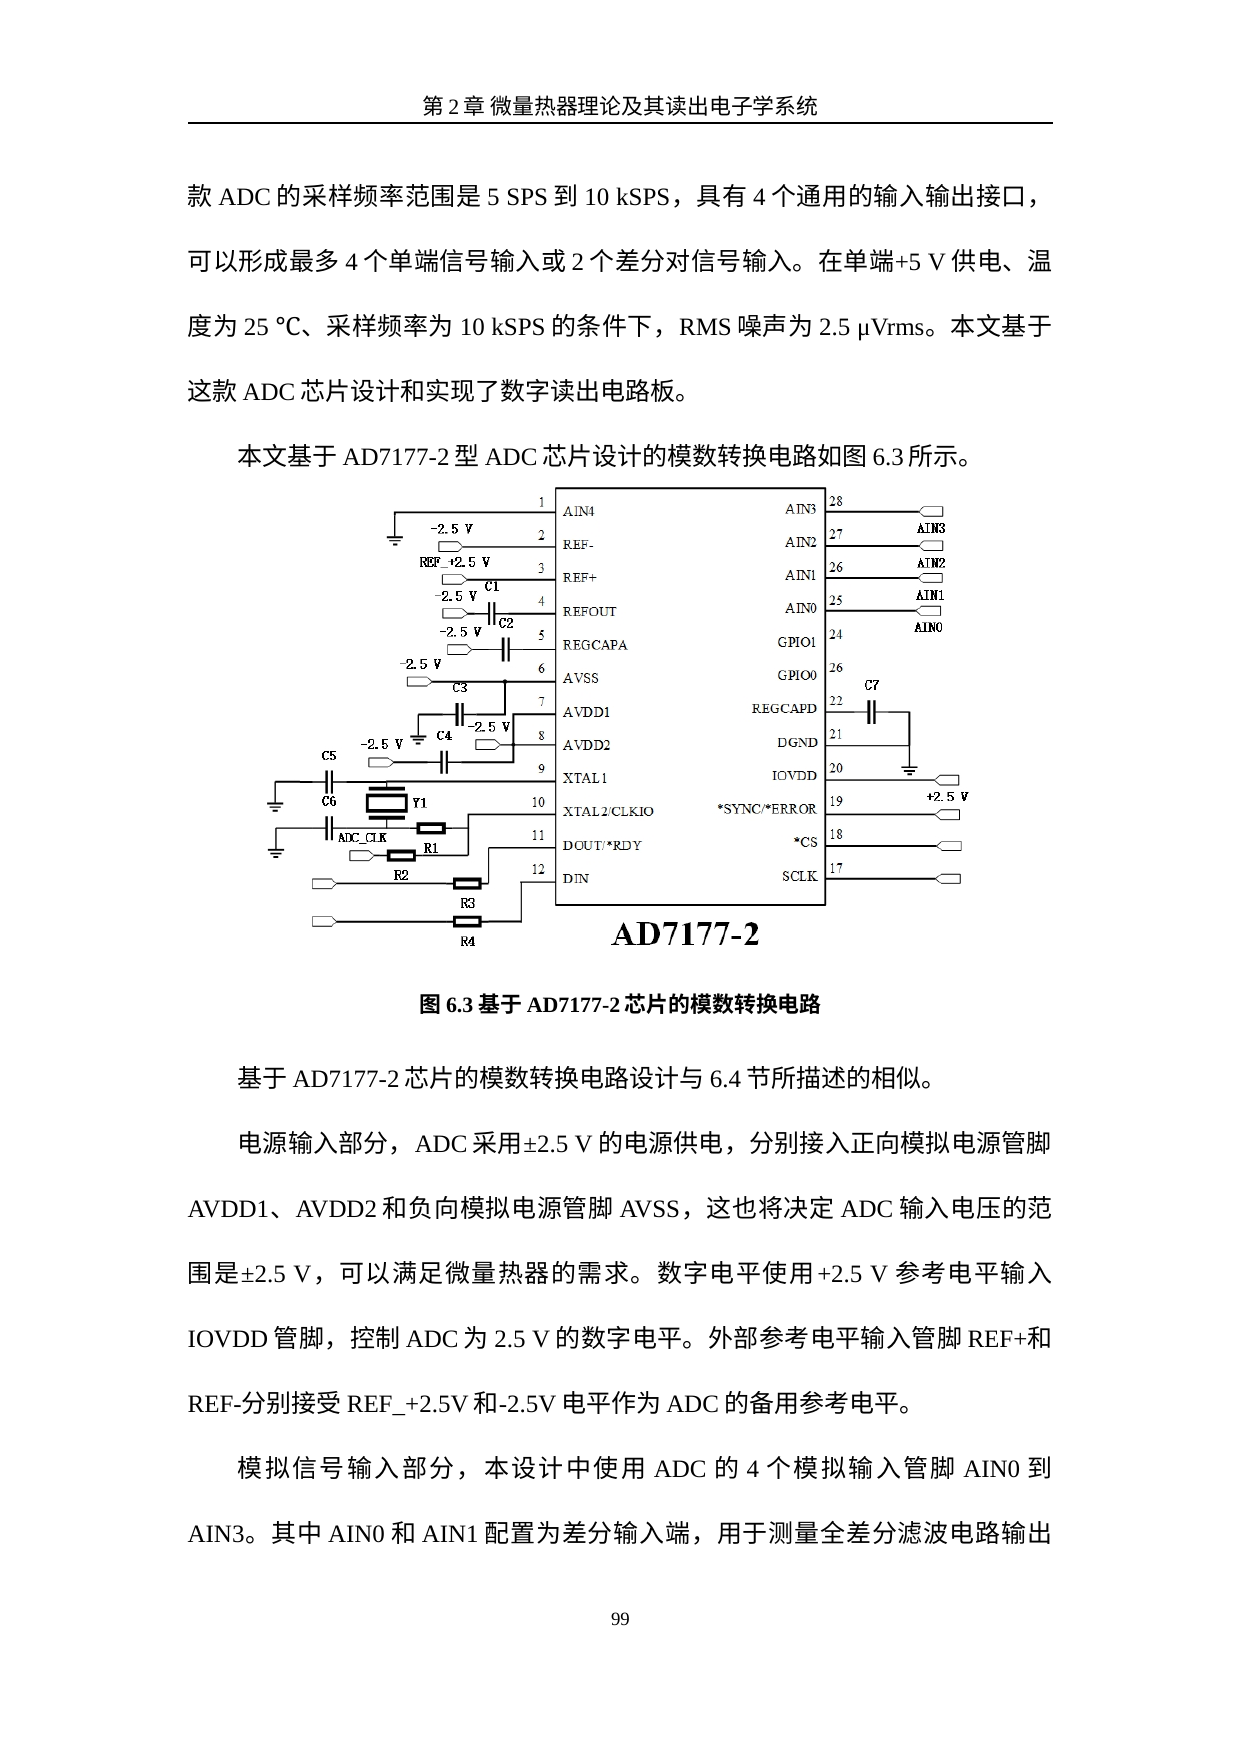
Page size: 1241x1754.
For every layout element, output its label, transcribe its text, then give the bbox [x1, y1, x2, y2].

text 电源输入部分，ADC采用±2.5 V的电源供电，分别接入正向模拟电源管脚AVDD1、AVDD2和负向模拟电源管脚AVSS，这也将决定ADC输入电压的范围是±2.5 V，可以满足微量热器的需求。数字电平使用+2.5 V参考电平输入IOVDD管脚，控制ADC为2.5 V的数字电平。外部参考电平输入管脚REF+和REF-分别接受REF_+2.5V和-2.5V电平作为ADC的备用参考电平。 [187, 1109, 1053, 1434]
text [187, 1434, 1053, 1564]
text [187, 162, 1053, 422]
text 基于AD7177-2芯片的模数转换电路设计与6.4节所描述的相似。 [187, 1044, 1053, 1109]
picture [265, 487, 975, 971]
text 图 6.3 基于AD7177-2芯片的模数转换电路 [187, 987, 1053, 1019]
text 本文基于AD7177-2型ADC芯片设计的模数转换电路如图6.3所示。 [187, 422, 1053, 487]
